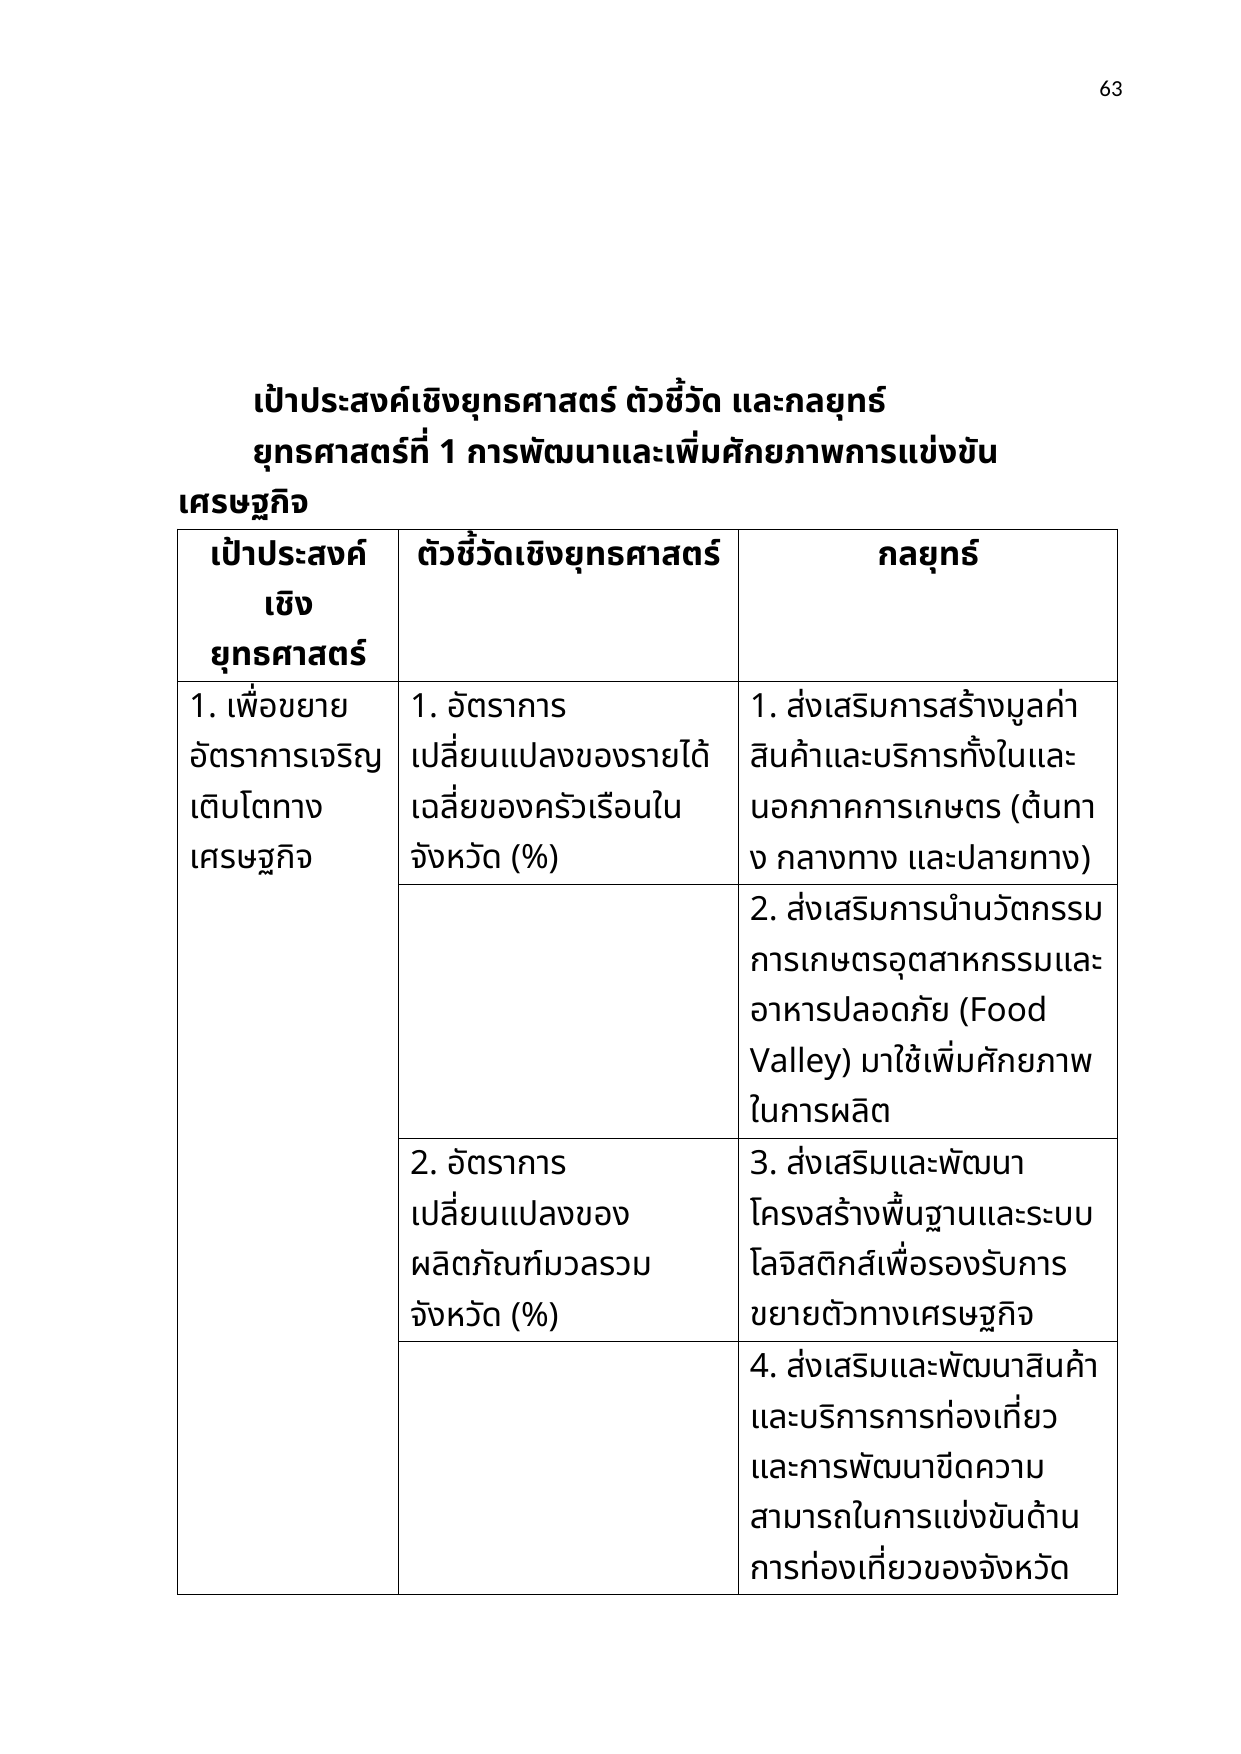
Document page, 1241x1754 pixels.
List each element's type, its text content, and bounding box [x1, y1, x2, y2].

table_cell 1. ส่งเสริมการสร้างมูลค่าสินค้าและบริการทั้งในและนอกภาคการเกษตร (ต้นทาง กลางทาง และปลายทาง) [739, 682, 1117, 884]
table_cell 3. ส่งเสริมและพัฒนาโครงสร้างพื้นฐานและระบบโลจิสติกส์เพื่อรองรับการขยายตัวทางเศรษฐกิจ [739, 1139, 1117, 1341]
table_cell 2. อัตราการเปลี่ยนแปลงของผลิตภัณฑ์มวลรวมจังหวัด (%) [399, 1139, 738, 1341]
table_cell [399, 885, 738, 1138]
text ยุทธศาสตร์ที่ 1 การพัฒนาและเพิ่มศักยภาพการแข่งขันเศรษฐกิจ [177, 427, 1122, 528]
table_cell 1. อัตราการเปลี่ยนแปลงของรายได้เฉลี่ยของครัวเรือนในจังหวัด (%) [399, 682, 738, 884]
table_cell 2. ส่งเสริมการนำนวัตกรรมการเกษตรอุตสาหกรรมและอาหารปลอดภัย (Food Valley) มาใช้เพิ่มศักยภาพในการผลิต [739, 885, 1117, 1138]
table_cell 1. เพื่อขยายอัตราการเจริญเติบโตทางเศรษฐกิจ [178, 682, 398, 1594]
text เป้าประสงค์เชิงยุทธศาสตร์ ตัวชี้วัด และกลยุทธ์ [177, 377, 1122, 427]
table_cell [399, 1342, 738, 1594]
table_header เป้าประสงค์เชิงยุทธศาสตร์ [178, 530, 398, 681]
table_cell 4. ส่งเสริมและพัฒนาสินค้าและบริการการท่องเที่ยวและการพัฒนาขีดความสามารถในการแข่งขันด้านการท่องเที่ยวของจังหวัด [739, 1342, 1117, 1594]
table_header ตัวชี้วัดเชิงยุทธศาสตร์ [399, 530, 738, 681]
table_header กลยุทธ์ [739, 530, 1117, 681]
